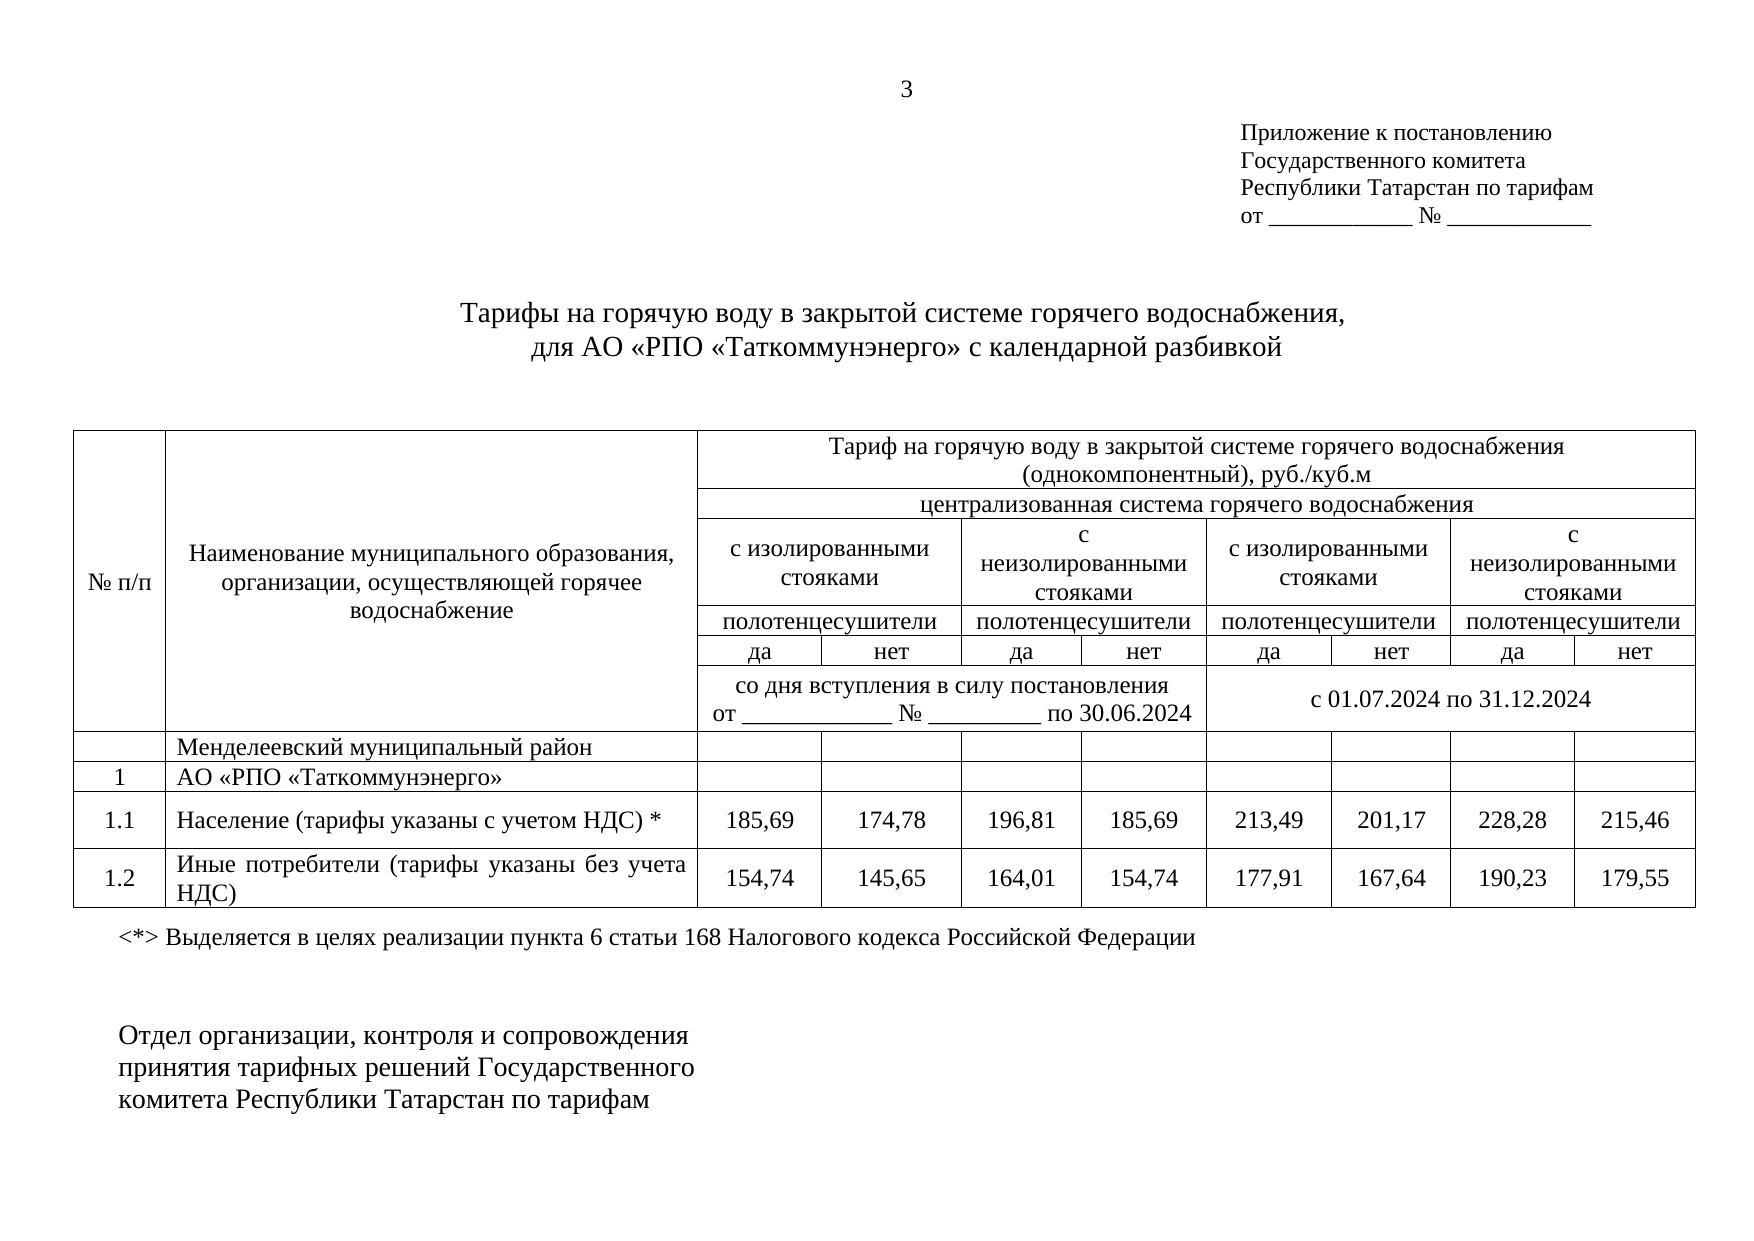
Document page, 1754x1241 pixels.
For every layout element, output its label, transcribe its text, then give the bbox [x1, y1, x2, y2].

table_cell полотенцесушители [1207, 606, 1450, 635]
table_cell [962, 732, 1081, 761]
table_cell с изолированными стояками [698, 519, 961, 605]
table_cell [74, 732, 165, 761]
table_cell [822, 762, 961, 791]
table_cell с 01.07.2024 по 31.12.2024 [1207, 666, 1695, 731]
table_cell 177,91 [1207, 849, 1331, 907]
text принятия тарифных решений Государственного [118, 1050, 1680, 1083]
table_cell Менделеевский муниципальный район [166, 732, 697, 761]
text от ____________ № ____________ [1240, 201, 1695, 228]
table_cell да [1451, 636, 1574, 665]
table_cell [822, 732, 961, 761]
table_cell [698, 732, 821, 761]
table_cell 190,23 [1451, 849, 1574, 907]
table_cell [1332, 732, 1450, 761]
table_cell да [962, 636, 1081, 665]
table_cell АО «РПО «Таткоммунэнерго» [166, 762, 697, 791]
table_cell 167,64 [1332, 849, 1450, 907]
table_cell полотенцесушители [962, 606, 1206, 635]
table_cell 201,17 [1332, 792, 1450, 848]
text Приложение к постановлению Государственного комитета [1240, 118, 1695, 173]
table_cell со дня вступления в силу постановления от ____________ № _________ по 30.06.2024 [698, 666, 1206, 731]
table_header Тариф на горячую воду в закрытой системе горячего водоснабжения (однокомпонентный), руб./куб.м [698, 431, 1695, 488]
table_cell Население (тарифы указаны с учетом НДС) * [166, 792, 697, 848]
table_cell централизованная система горячего водоснабжения [698, 489, 1695, 518]
text комитета Республики Татарстан по тарифам [118, 1083, 1695, 1115]
table_cell [698, 762, 821, 791]
table_cell с изолированными стояками [1207, 519, 1450, 605]
table_cell 1.1 [74, 792, 165, 848]
table_cell с неизолированными стояками [962, 519, 1206, 605]
table_cell Иные потребители (тарифы указаны без учета НДС) [166, 849, 697, 907]
table_cell нет [1575, 636, 1695, 665]
table_cell [1207, 732, 1331, 761]
table_cell [1575, 762, 1695, 791]
text Тарифы на горячую воду в закрытой системе горячего водоснабжения, для АО «РПО «Таткоммунэнерго» с календарной разбивкой [118, 296, 1695, 363]
table_cell 185,69 [698, 792, 821, 848]
table_cell [1207, 762, 1331, 791]
table_cell 185,69 [1082, 792, 1206, 848]
text Республики Татарстан по тарифам [1240, 173, 1695, 201]
table_cell да [1207, 636, 1331, 665]
table_cell 196,81 [962, 792, 1081, 848]
table_cell [1451, 732, 1574, 761]
table_cell 213,49 [1207, 792, 1331, 848]
table_cell [1575, 732, 1695, 761]
table_cell полотенцесушители [1451, 606, 1695, 635]
table_cell [1332, 762, 1450, 791]
table_header Наименование муниципального образования, организации, осуществляющей горячее водоснабжение [166, 431, 697, 731]
table_cell [1082, 732, 1206, 761]
text <*> Выделяется в целях реализации пункта 6 статьи 168 Налогового кодекса Российской Федерации [118, 922, 1710, 951]
table_cell 179,55 [1575, 849, 1695, 907]
table_cell с неизолированными стояками [1451, 519, 1695, 605]
table_cell [1082, 762, 1206, 791]
table_cell [962, 762, 1081, 791]
table_cell нет [1082, 636, 1206, 665]
table_cell 145,65 [822, 849, 961, 907]
table_cell [1451, 762, 1574, 791]
table_cell 1 [74, 762, 165, 791]
text Отдел организации, контроля и сопровождения [118, 1018, 1680, 1050]
table_cell полотенцесушители [698, 606, 961, 635]
table_cell 164,01 [962, 849, 1081, 907]
table_cell 154,74 [698, 849, 821, 907]
table_cell 1.2 [74, 849, 165, 907]
table_cell нет [1332, 636, 1450, 665]
table_cell 154,74 [1082, 849, 1206, 907]
table_cell 174,78 [822, 792, 961, 848]
table_cell 228,28 [1451, 792, 1574, 848]
table_cell да [698, 636, 821, 665]
table_header № п/п [74, 431, 165, 731]
table_cell 215,46 [1575, 792, 1695, 848]
table_cell нет [822, 636, 961, 665]
